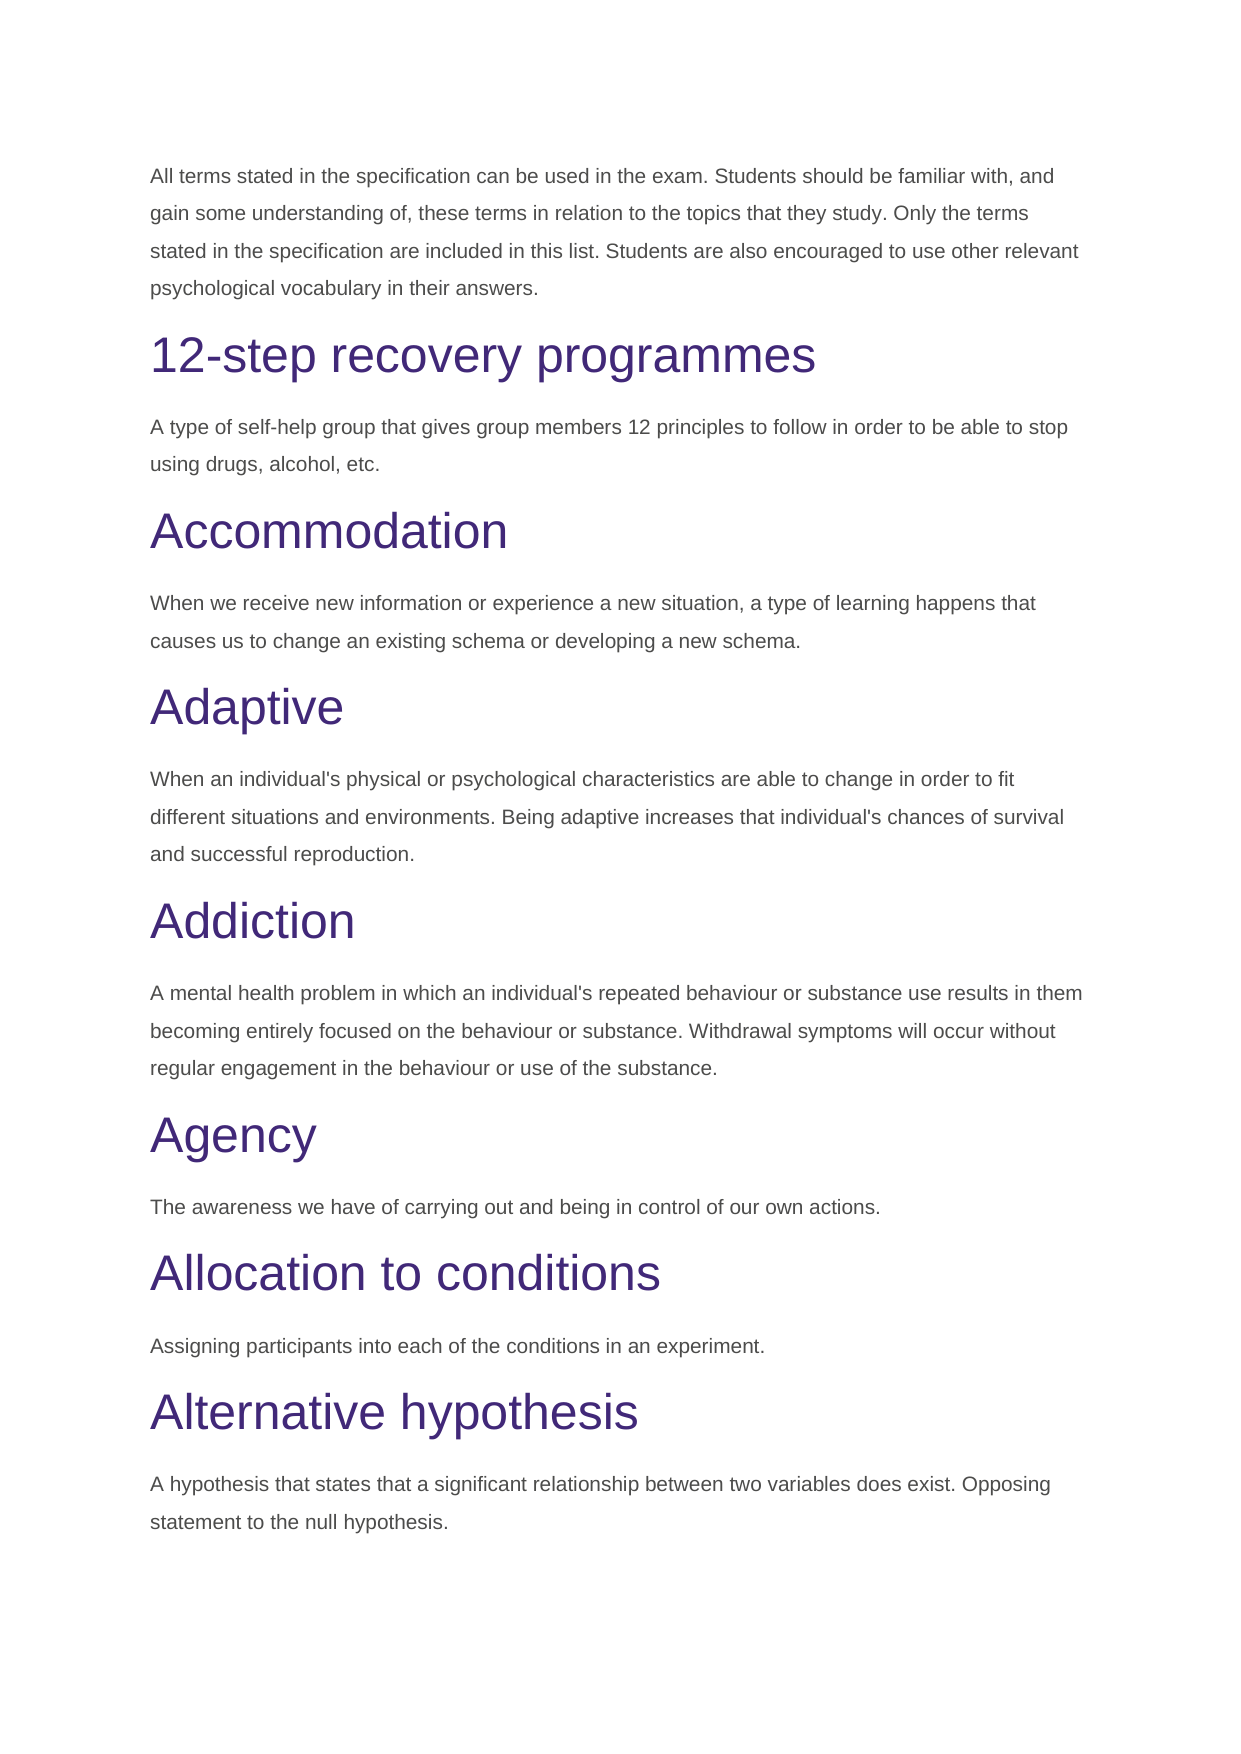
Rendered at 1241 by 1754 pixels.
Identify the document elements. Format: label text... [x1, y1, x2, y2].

text Alternative hypothesis [150, 1382, 1090, 1440]
text Adaptive [150, 677, 1090, 735]
text All terms stated in the specification can be used in the exam. Students should be familiar with, and gain some understanding of, these terms in relation to the topics that they study. Only the terms stated in the specification are included in this list. Students are also encouraged to use other relevant psychological vocabulary in their answers. [150, 150, 1090, 300]
text When an individual's physical or psychological characteristics are able to change in order to fit different situations and environments. Being adaptive increases that individual's chances of survival and successful reproduction. [150, 754, 1090, 866]
text Accommodation [150, 501, 1090, 559]
text A type of self-help group that gives group members 12 principles to follow in order to be able to stop using drugs, alcohol, etc. [150, 401, 1090, 476]
text A hypothesis that states that a significant relationship between two variables does exist. Opposing statement to the null hypothesis. [150, 1459, 1090, 1534]
text 12-step recovery programmes [150, 325, 1090, 382]
text The awareness we have of carrying out and being in control of our own actions. [150, 1181, 1090, 1219]
text Allocation to conditions [150, 1244, 1090, 1301]
text Addiction [150, 891, 1090, 949]
text When we receive new information or experience a new situation, a type of learning happens that causes us to change an existing schema or developing a new schema. [150, 577, 1090, 652]
text Assigning participants into each of the conditions in an experiment. [150, 1320, 1090, 1357]
text Agency [150, 1105, 1090, 1162]
text A mental health problem in which an individual's repeated behaviour or substance use results in them becoming entirely focused on the behaviour or substance. Withdrawal symptoms will occur without regular engagement in the behaviour or use of the substance. [150, 967, 1090, 1080]
